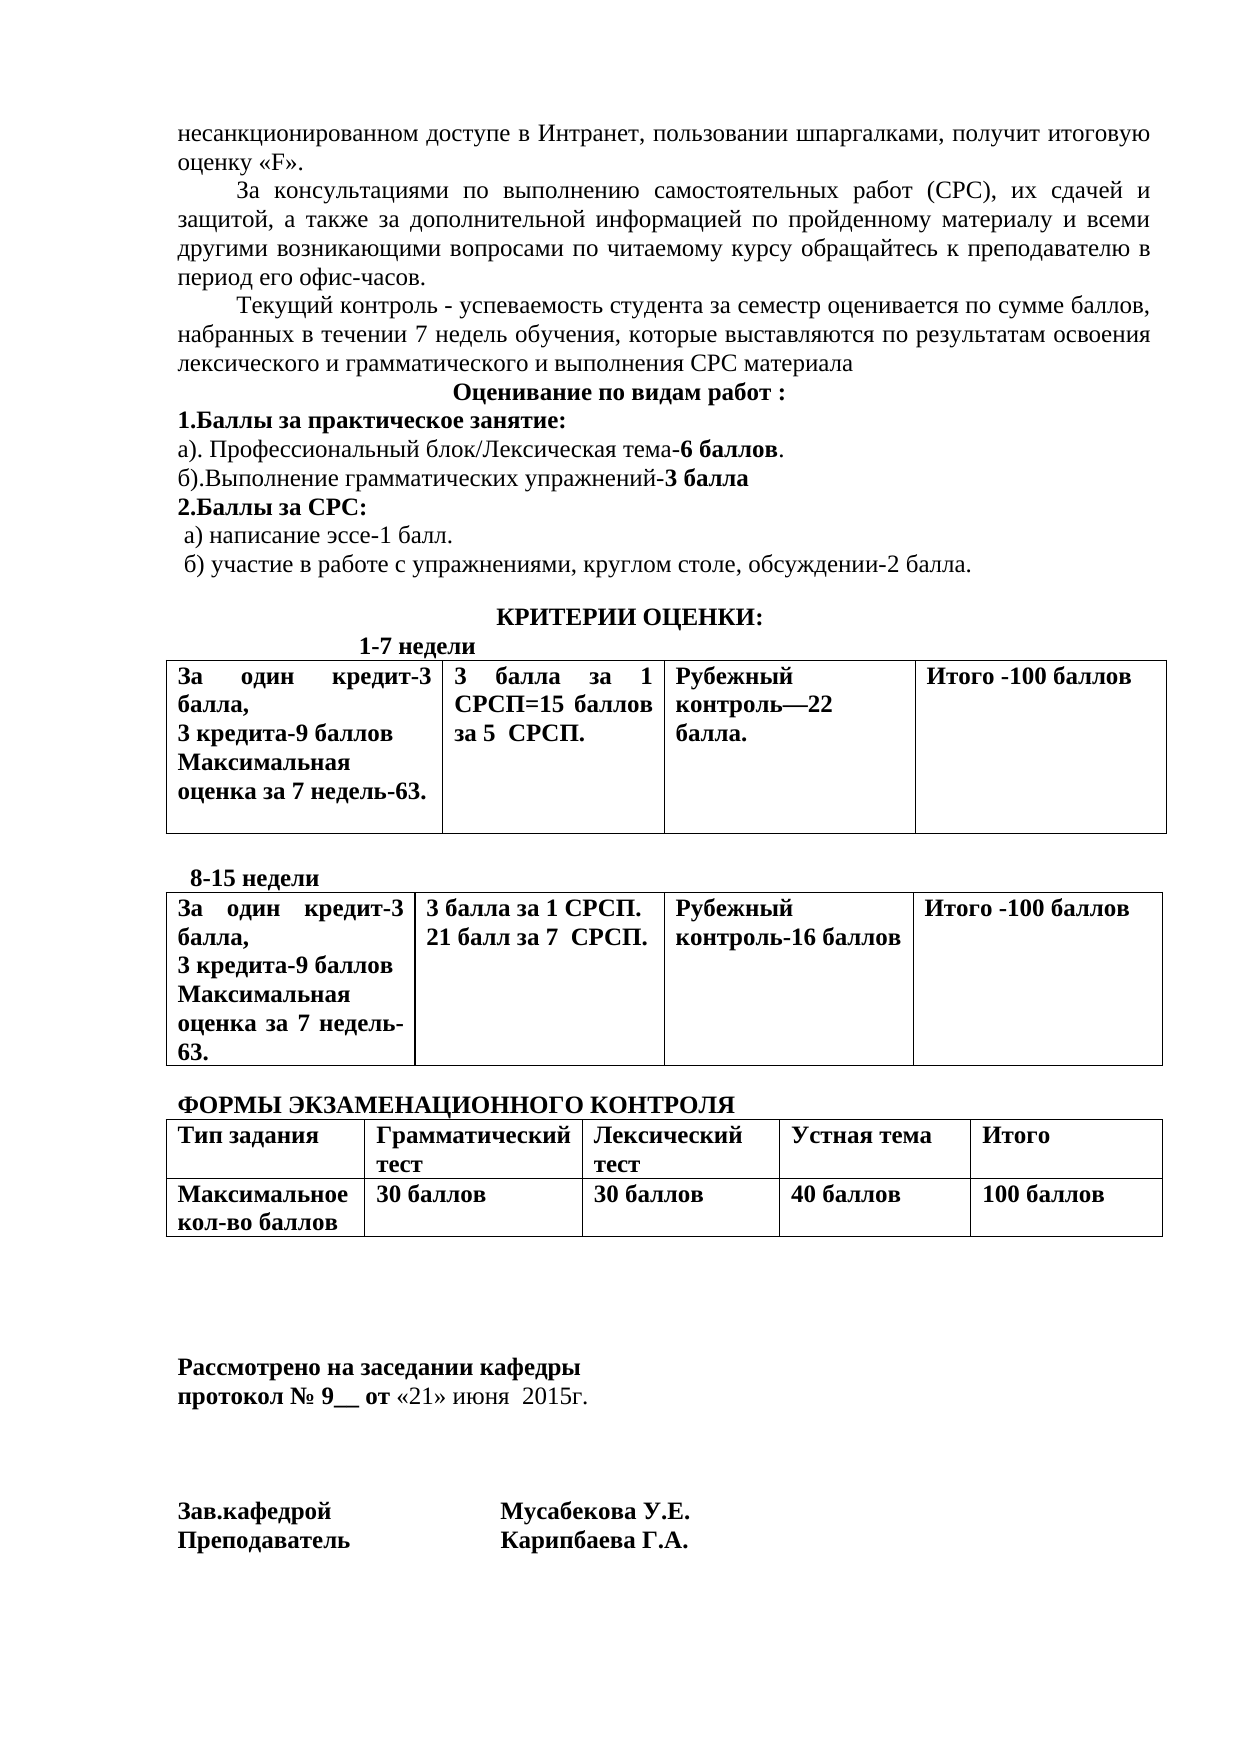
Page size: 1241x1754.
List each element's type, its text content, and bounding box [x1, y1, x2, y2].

table_header Грамматический тест [365, 1120, 582, 1178]
table_cell 100 баллов [971, 1179, 1162, 1236]
table_header 3 балла за 1 СРСП. 21 балл за 7 СРСП. [416, 893, 664, 1065]
text Зав.кафедрой Мусабекова У.Е. [177, 1496, 1152, 1525]
text Рассмотрено на заседании кафедры [177, 1352, 1152, 1381]
text а) написание эссе-1 балл. [177, 521, 1152, 549]
table_cell 30 баллов [365, 1179, 582, 1236]
text Оценивание по видам работ : [177, 377, 1152, 406]
table_header За один кредит-3 балла, 3 кредита-9 баллов Максимальная оценка за 7 недель-63. [167, 661, 442, 833]
table_header Тип задания [167, 1120, 364, 1178]
text а). Профессиональный блок/Лексическая тема-6 баллов. [177, 434, 1152, 463]
text ФОРМЫ ЭКЗАМЕНАЦИОННОГО КОНТРОЛЯ [177, 1090, 1152, 1119]
table_header Устная тема [780, 1120, 970, 1178]
text б).Выполнение грамматических упражнений-3 балла [177, 463, 1152, 492]
text 1.Баллы за практическое занятие: [177, 406, 1152, 434]
table_header Итого [971, 1120, 1162, 1178]
text б) участие в работе с упражнениями, круглом столе, обсуждении-2 балла. [177, 549, 1152, 578]
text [177, 118, 1152, 176]
text КРИТЕРИИ ОЦЕНКИ: [177, 602, 1152, 631]
text 2.Баллы за СРС: [177, 492, 1152, 521]
table_header Рубежный контроль-16 баллов [665, 893, 913, 1065]
table_header 3 балла за 1 СРСП=15 баллов за 5 СРСП. [443, 661, 664, 833]
text Текущий контроль - успеваемость студента за семестр оценивается по сумме баллов, набранных в течении 7 недель обучения, которые выставляются по результатам освоения лексического и грамматического и выполнения СРС материала [177, 291, 1152, 377]
text протокол № 9__ от «21» июня 2015г. [177, 1381, 1152, 1410]
table_header Итого -100 баллов [916, 661, 1166, 833]
table_header За один кредит-3 балла, 3 кредита-9 баллов Максимальная оценка за 7 недель-63. [167, 893, 414, 1065]
table_header Лексический тест [583, 1120, 779, 1178]
text За консультациями по выполнению самостоятельных работ (СРС), их сдачей и защитой, а также за дополнительной информацией по пройденному материалу и всеми другими возникающими вопросами по читаемому курсу обращайтесь к преподавателю в период его офис-часов. [177, 176, 1152, 291]
table_header Итого -100 баллов [914, 893, 1162, 1065]
table_cell Максимальное кол-во баллов [167, 1179, 364, 1236]
text 8-15 недели [177, 863, 1152, 892]
text Преподаватель Карипбаева Г.А. [177, 1525, 1152, 1553]
table_cell 40 баллов [780, 1179, 970, 1236]
table_header Рубежный контроль—22 балла. [665, 661, 915, 833]
table_cell 30 баллов [583, 1179, 779, 1236]
text 1-7 недели [177, 631, 1152, 660]
